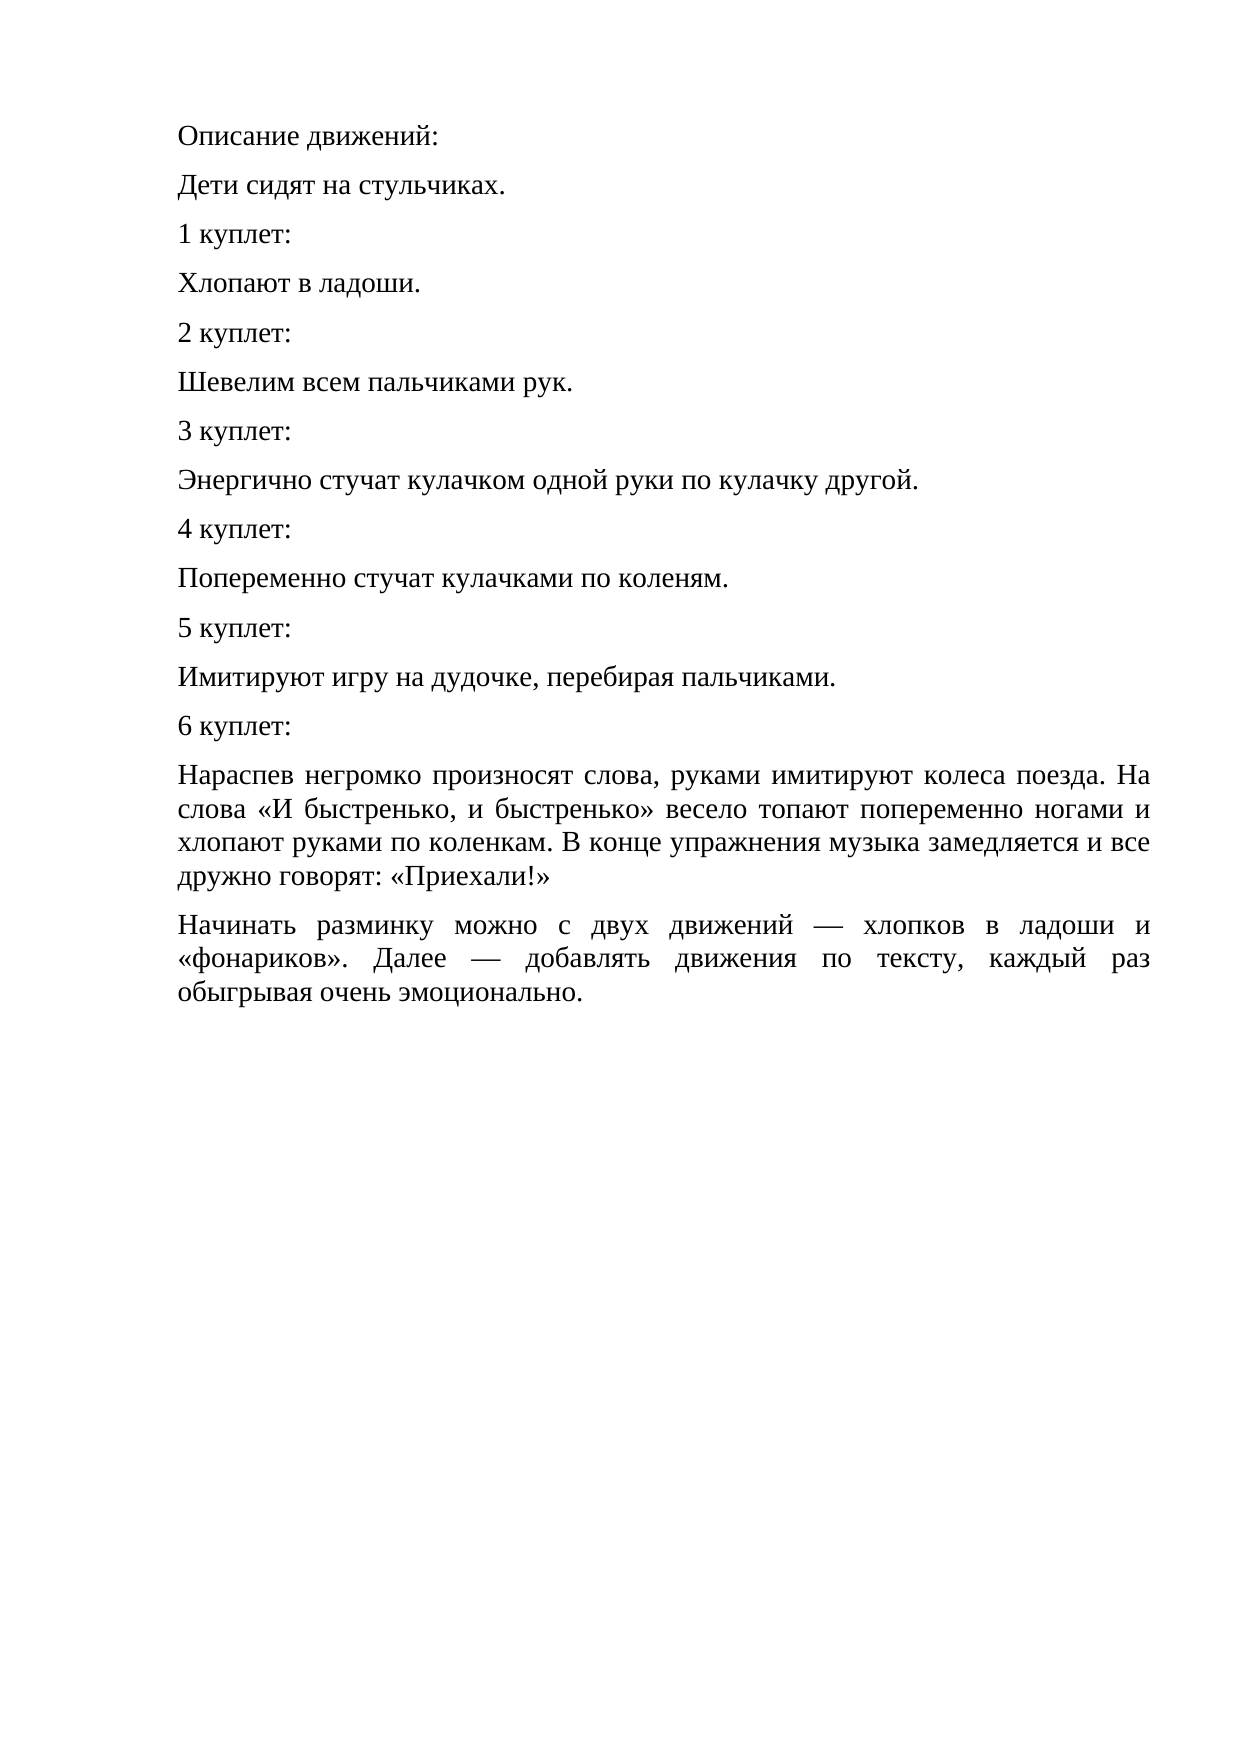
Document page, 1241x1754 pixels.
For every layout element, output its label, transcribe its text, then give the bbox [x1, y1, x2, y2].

text 4 куплет: [177, 511, 1152, 545]
text Имитируют игру на дудочке, перебирая пальчиками. [177, 659, 1152, 692]
text 2 куплет: [177, 315, 1152, 348]
text 6 куплет: [177, 708, 1152, 742]
text Дети сидят на стульчиках. [177, 167, 1152, 201]
text 3 куплет: [177, 413, 1152, 447]
text Шевелим всем пальчиками рук. [177, 364, 1152, 397]
text Начинать разминку можно с двух движений — хлопков в ладоши и «фонариков». Далее — добавлять движения по тексту, каждый раз обыгрывая очень эмоционально. [177, 907, 1152, 1008]
text Хлопают в ладоши. [177, 266, 1152, 299]
text 5 куплет: [177, 610, 1152, 643]
text Энергично стучат кулачком одной руки по кулачку другой. [177, 462, 1152, 496]
text Попеременно стучат кулачками по коленям. [177, 561, 1152, 594]
text 1 куплет: [177, 216, 1152, 250]
text Описание движений: [177, 118, 1152, 152]
text Нараспев негромко произносят слова, руками имитируют колеса поезда. На слова «И быстренько, и быстренько» весело топают попеременно ногами и хлопают руками по коленкам. В конце упражнения музыка замедляется и все дружно говорят: «Приехали!» [177, 757, 1152, 891]
